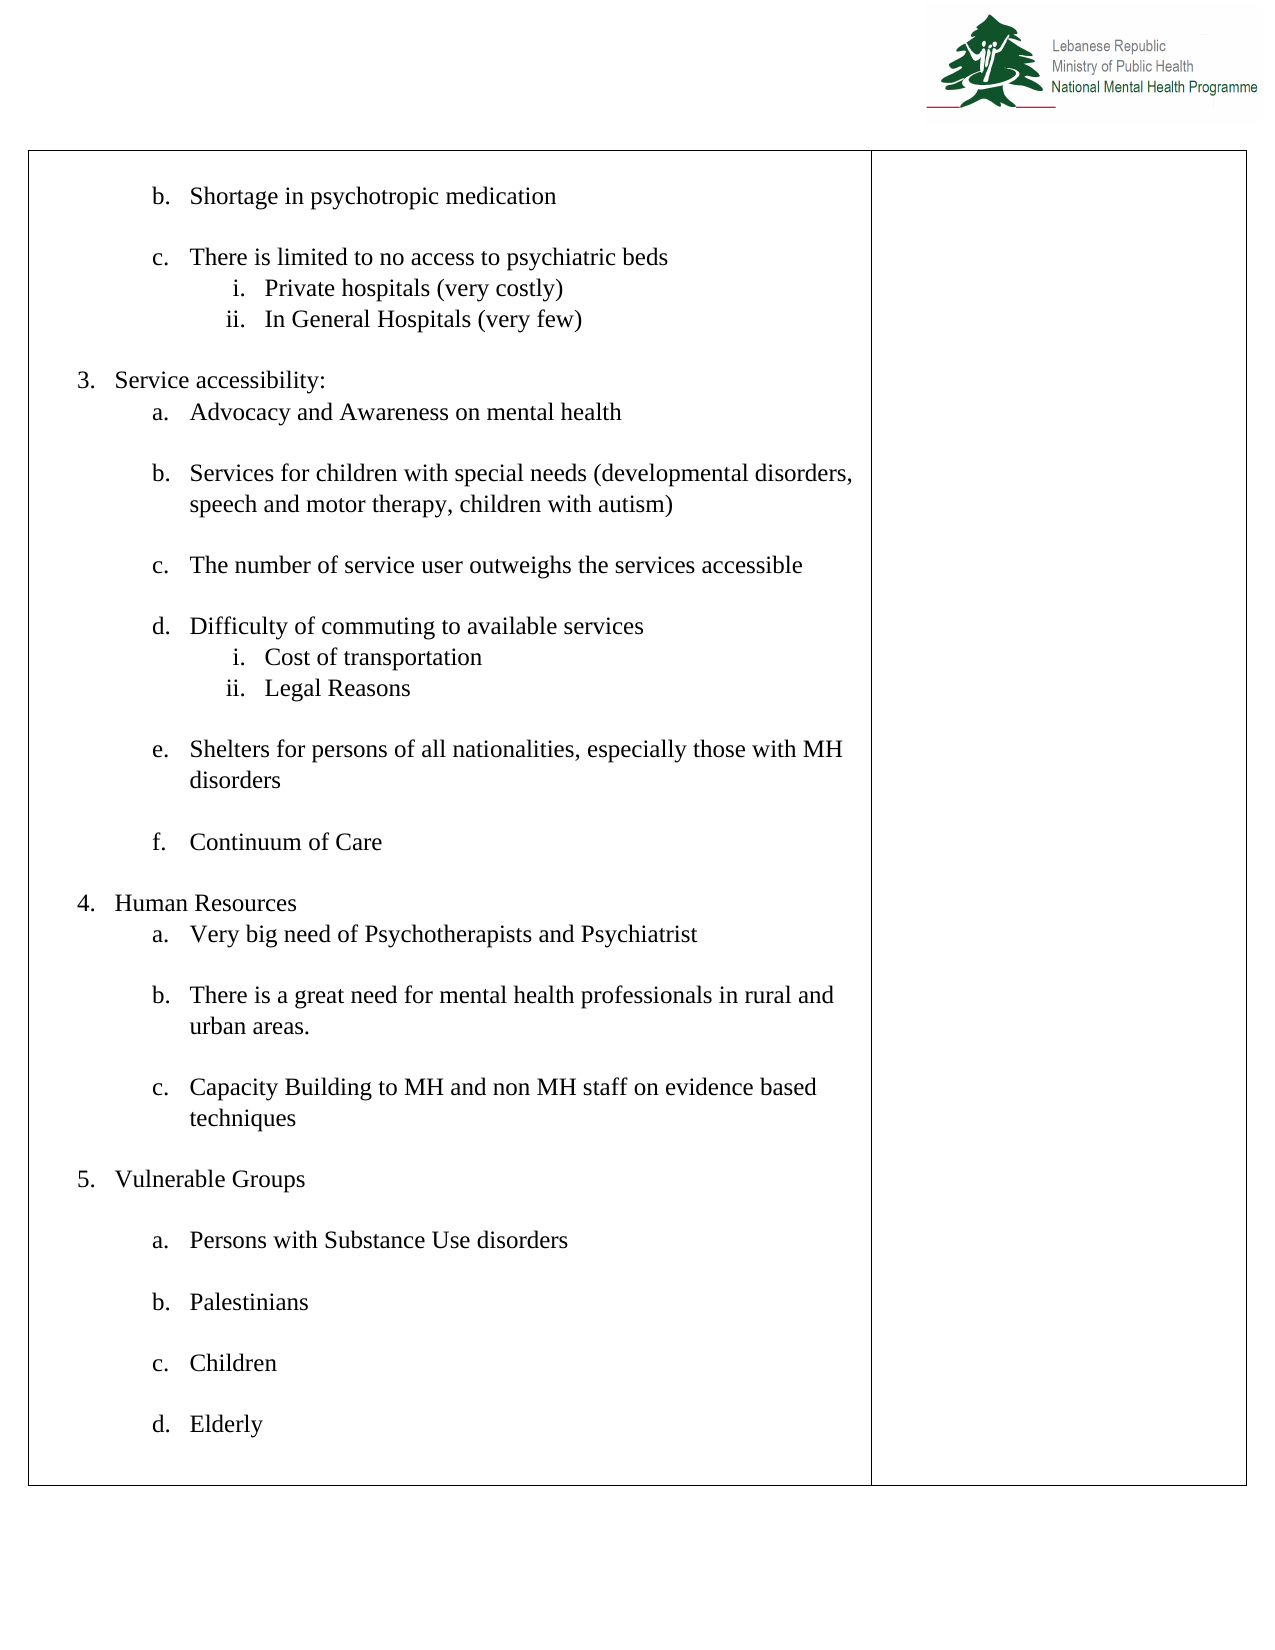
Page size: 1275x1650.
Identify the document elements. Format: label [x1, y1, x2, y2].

table_cell [872, 151, 1246, 1485]
picture [925, 2, 1263, 125]
table_cell [29, 151, 871, 1485]
